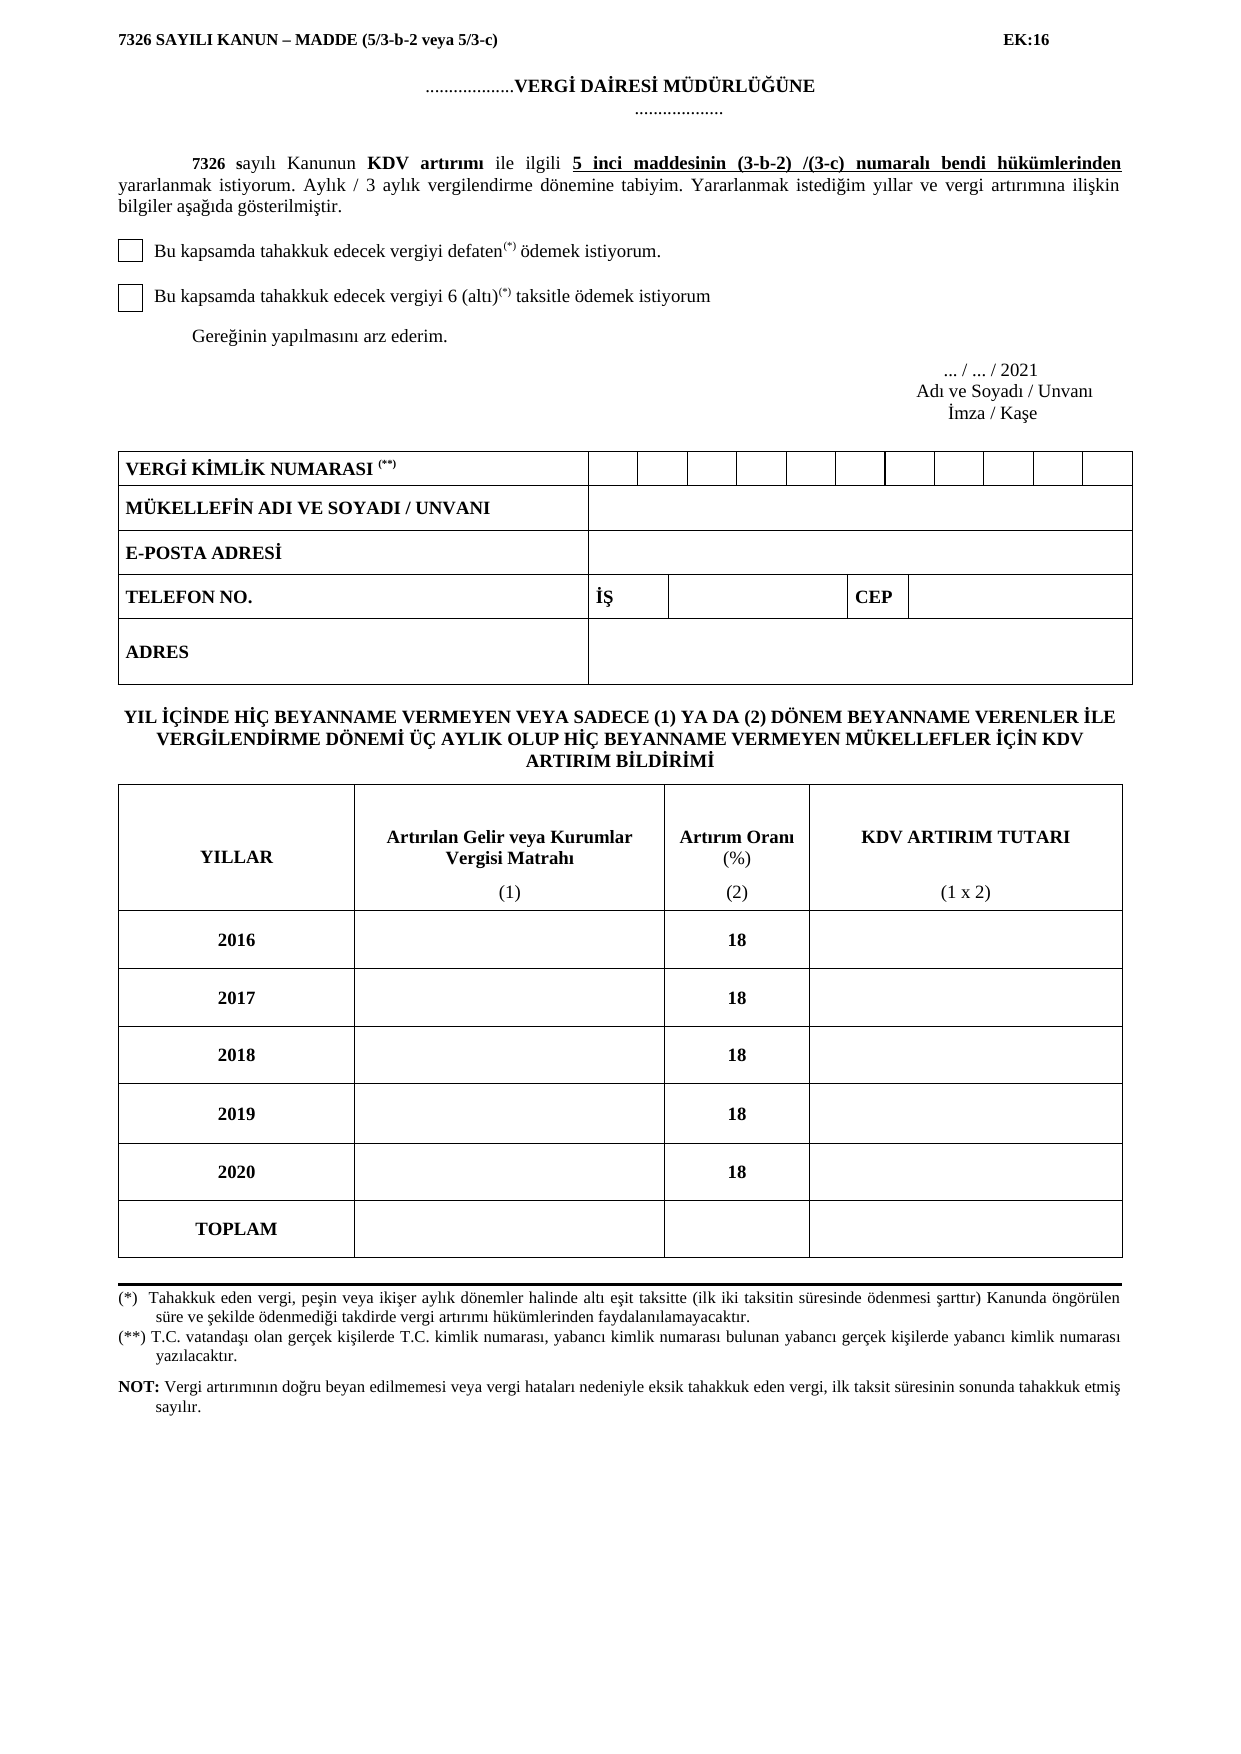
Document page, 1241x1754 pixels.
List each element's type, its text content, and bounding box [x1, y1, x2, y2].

table_header Artırım Oranı (%) (2) [665, 785, 809, 910]
text (*) Tahakkuk eden vergi, peşin veya ikişer aylık dönemler halinde altı eşit taksitte (ilk iki taksitin süresinde ödenmesi şarttır) Kanunda öngörülen süre ve şekilde ödenmediği takdirde vergi artırımı hükümlerinden faydalanılamayacaktır. [118, 1286, 1122, 1326]
text 7326 sayılı Kanunun KDV artırımı ile ilgili 5 inci maddesinin (3-b-2) /(3-c) numaralı bendi hükümlerinden yararlanmak istiyorum. Aylık / 3 aylık vergilendirme dönemine tabiyim. Yararlanmak istediğim yıllar ve vergi artırımına ilişkin bilgiler aşağıda gösterilmiştir. [118, 152, 1122, 217]
table_cell [810, 969, 1122, 1026]
table_cell [589, 531, 1132, 574]
table_cell MÜKELLEFİN ADI VE SOYADI / UNVANI [119, 486, 588, 530]
table_header [638, 452, 687, 485]
table_header Artırılan Gelir veya Kurumlar Vergisi Matrahı (1) [355, 785, 664, 910]
table_cell CEP [848, 575, 908, 618]
table_cell [669, 575, 847, 618]
table_header KDV ARTIRIM TUTARI (1 x 2) [810, 785, 1122, 910]
table_cell [810, 1144, 1122, 1200]
table_header YILLAR [119, 785, 354, 910]
table_header [119, 240, 142, 261]
table_header [787, 452, 835, 485]
table_header [589, 452, 637, 485]
table_cell TOPLAM [119, 1201, 354, 1257]
table_cell 2016 [119, 911, 354, 968]
table_cell 2018 [119, 1027, 354, 1083]
table_cell [355, 1027, 664, 1083]
text ................... [118, 97, 1122, 118]
text İmza / Kaşe [782, 402, 1122, 423]
table_cell 18 [665, 969, 809, 1026]
table_cell [589, 486, 1132, 530]
table_cell E-POSTA ADRESİ [119, 531, 588, 574]
table_cell 2019 [119, 1084, 354, 1143]
table_header [935, 452, 983, 485]
table_header [688, 452, 736, 485]
subtitle YIL İÇİNDE HİÇ BEYANNAME VERMEYEN VEYA SADECE (1) YA DA (2) DÖNEM BEYANNAME VERENLER İLE VERGİLENDİRME DÖNEMİ ÜÇ AYLIK OLUP HİÇ BEYANNAME VERMEYEN MÜKELLEFLER İÇİN KDV ARTIRIM BİLDİRİMİ [118, 706, 1122, 771]
table_header [119, 285, 142, 311]
table_header Bu kapsamda tahakkuk edecek vergiyi defaten(*) ödemek istiyorum. [143, 239, 682, 261]
table_cell ADRES [119, 619, 588, 684]
table_cell İŞ [589, 575, 668, 618]
table_cell [355, 911, 664, 968]
subtitle 7326 SAYILI KANUN – MADDE (5/3-b-2 veya 5/3-c) EK:16 [118, 29, 1122, 49]
table_cell 18 [665, 1144, 809, 1200]
table_header [737, 452, 786, 485]
text Adı ve Soyadı / Unvanı [118, 380, 1122, 402]
table_cell [810, 911, 1122, 968]
table_cell [665, 1201, 809, 1257]
text ... / ... / 2021 [118, 359, 1122, 380]
table_cell [810, 1027, 1122, 1083]
table_cell [355, 1084, 664, 1143]
table_cell [589, 619, 1132, 684]
table_cell [355, 1144, 664, 1200]
table_header Bu kapsamda tahakkuk edecek vergiyi 6 (altı)(*) taksitle ödemek istiyorum [143, 284, 1131, 311]
table_cell [355, 969, 664, 1026]
table_header VERGİ KİMLİK NUMARASI (**) [119, 452, 588, 485]
table_header [1083, 452, 1132, 485]
table_header [1034, 452, 1082, 485]
table_cell 18 [665, 1084, 809, 1143]
table_header [984, 452, 1033, 485]
text ...................VERGİ DAİRESİ MÜDÜRLÜĞÜNE [118, 75, 1122, 97]
table_cell [355, 1201, 664, 1257]
text (**) T.C. vatandaşı olan gerçek kişilerde T.C. kimlik numarası, yabancı kimlik numarası bulunan yabancı gerçek kişilerde yabancı kimlik numarası yazılacaktır. [118, 1326, 1122, 1365]
table_cell [909, 575, 1132, 618]
text Gereğinin yapılmasını arz ederim. [118, 325, 1122, 346]
table_cell 18 [665, 1027, 809, 1083]
table_cell 2020 [119, 1144, 354, 1200]
table_cell 2017 [119, 969, 354, 1026]
table_header [836, 452, 884, 485]
table_cell [810, 1201, 1122, 1257]
table_header [886, 452, 934, 485]
table_cell [810, 1084, 1122, 1143]
text NOT: Vergi artırımının doğru beyan edilmemesi veya vergi hataları nedeniyle eksik tahakkuk eden vergi, ilk taksit süresinin sonunda tahakkuk etmiş sayılır. [118, 1377, 1122, 1416]
table_cell 18 [665, 911, 809, 968]
table_cell TELEFON NO. [119, 575, 588, 618]
